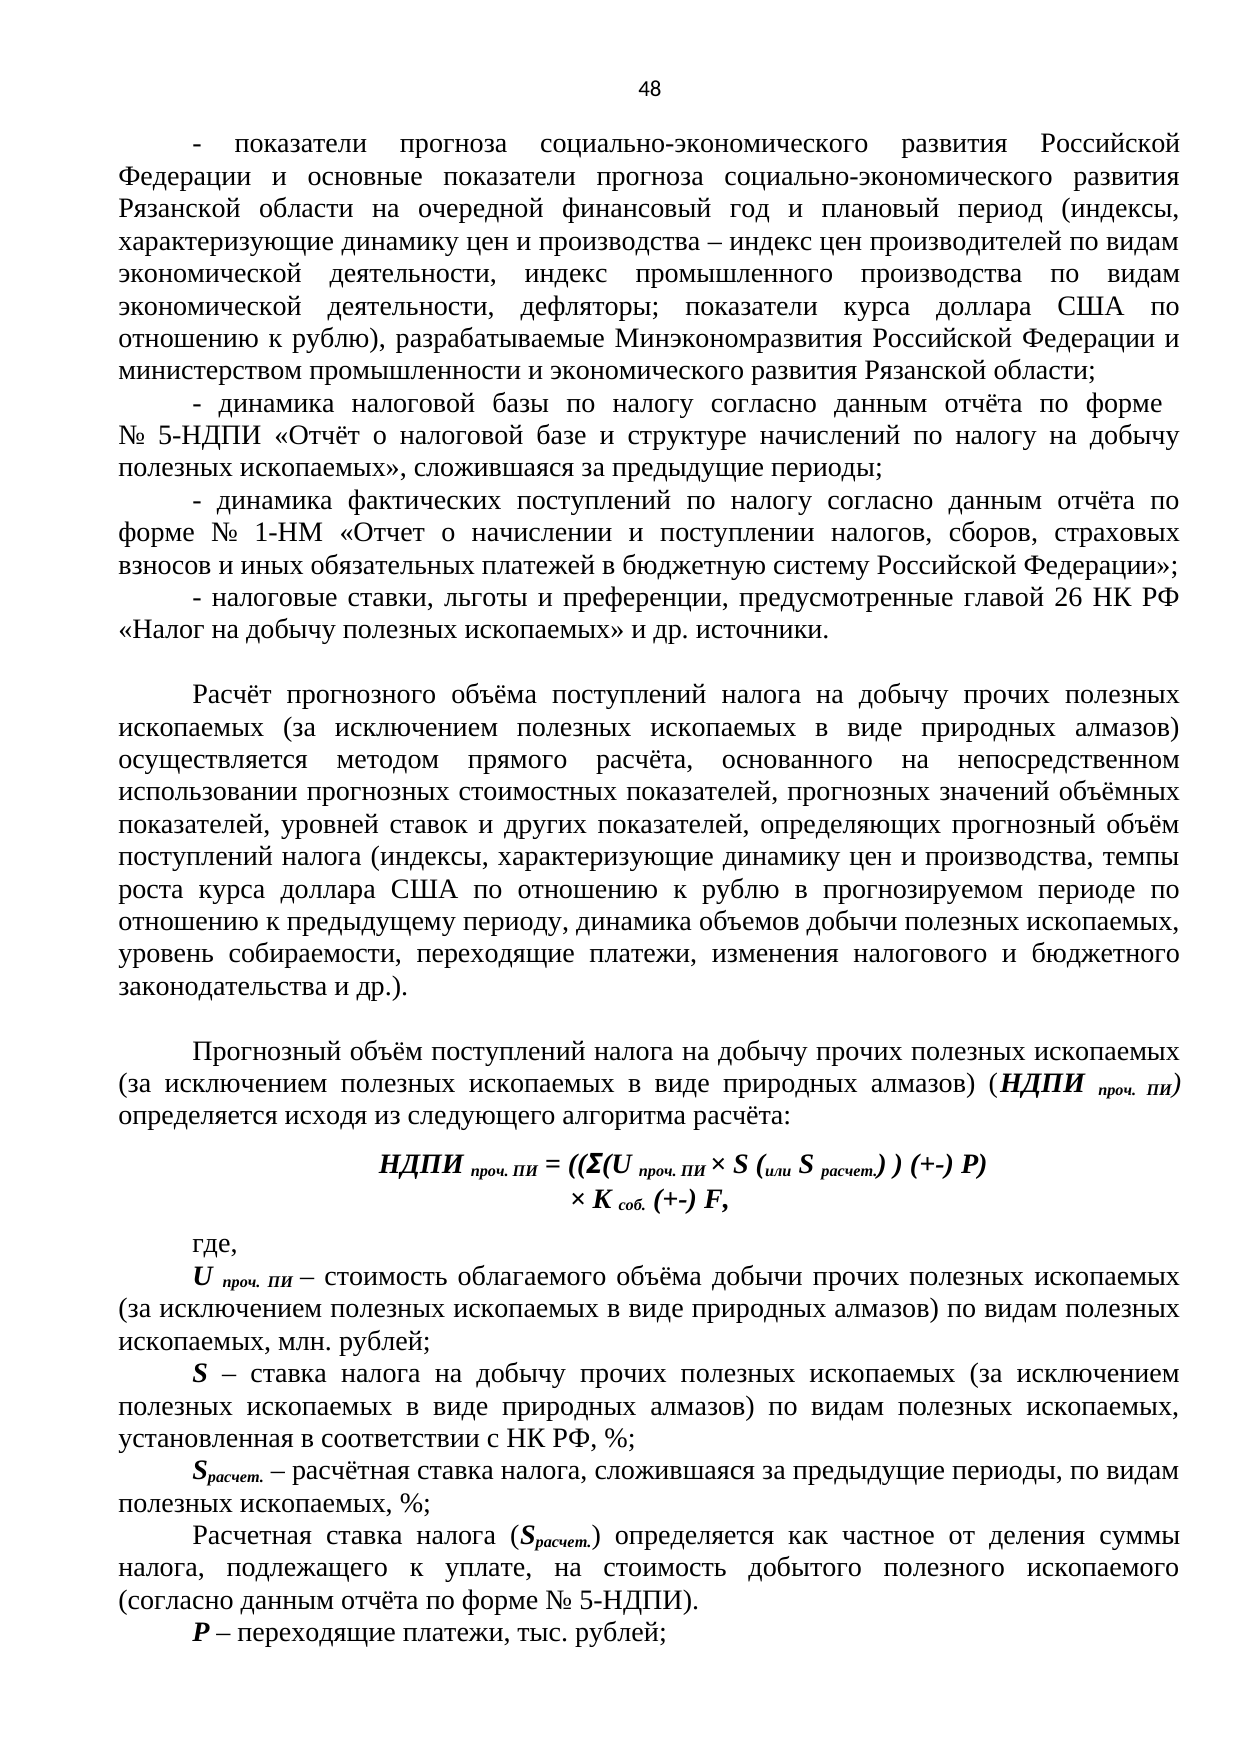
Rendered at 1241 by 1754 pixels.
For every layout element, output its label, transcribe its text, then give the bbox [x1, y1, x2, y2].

text Расчетная ставка налога (Sрасчет.) определяется как частное от деления суммы налога, подлежащего к уплате, на стоимость добытого полезного ископаемого (согласно данным отчёта по форме № 5-НДПИ). [118, 1518, 1181, 1615]
text НДПИ проч. ПИ = ((Ʃ(U проч. ПИ × S (или S расчет.) ) (+-) P) × K соб. (+-) F, [118, 1143, 1181, 1214]
text P – переходящие платежи, тыс. рублей; [118, 1615, 1181, 1648]
text Расчёт прогнозного объёма поступлений налога на добычу прочих полезных ископаемых (за исключением полезных ископаемых в виде природных алмазов) осуществляется методом прямого расчёта, основанного на непосредственном использовании прогнозных стоимостных показателей, прогнозных значений объёмных показателей, уровней ставок и других показателей, определяющих прогнозный объём поступлений налога (индексы, характеризующие динамику цен и производства, темпы роста курса доллара США по отношению к рублю в прогнозируемом периоде по отношению к предыдущему периоду, динамика объемов добычи полезных ископаемых, уровень собираемости, переходящие платежи, изменения налогового и бюджетного законодательства и др.). [118, 677, 1181, 1001]
text - налоговые ставки, льготы и преференции, предусмотренные главой 26 НК РФ «Налог на добычу полезных ископаемых» и др. источники. [118, 580, 1181, 645]
text - динамика фактических поступлений по налогу согласно данным отчёта по форме № 1-НМ «Отчет о начислении и поступлении налогов, сборов, страховых взносов и иных обязательных платежей в бюджетную систему Российской Федерации»; [118, 483, 1181, 580]
text Sрасчет. – расчётная ставка налога, сложившаяся за предыдущие периоды, по видам полезных ископаемых, %; [118, 1453, 1181, 1518]
text S – ставка налога на добычу прочих полезных ископаемых (за исключением полезных ископаемых в виде природных алмазов) по видам полезных ископаемых, установленная в соответствии с НК РФ, %; [118, 1356, 1181, 1453]
text где, [118, 1227, 1181, 1259]
text Прогнозный объём поступлений налога на добычу прочих полезных ископаемых (за исключением полезных ископаемых в виде природных алмазов) (НДПИ проч. ПИ) определяется исходя из следующего алгоритма расчёта: [118, 1034, 1181, 1131]
text U проч. ПИ – стоимость облагаемого объёма добычи прочих полезных ископаемых (за исключением полезных ископаемых в виде природных алмазов) по видам полезных ископаемых, млн. рублей; [118, 1259, 1181, 1356]
text - показатели прогноза социально-экономического развития Российской Федерации и основные показатели прогноза социально-экономического развития Рязанской области на очередной финансовый год и плановый период (индексы, характеризующие динамику цен и производства – индекс цен производителей по видам экономической деятельности, индекс промышленного производства по видам экономической деятельности, дефляторы; показатели курса доллара США по отношению к рублю), разрабатываемые Минэкономразвития Российской Федерации и министерством промышленности и экономического развития Рязанской области; [118, 127, 1181, 386]
text - динамика налоговой базы по налогу согласно данным отчёта по форме № 5-НДПИ «Отчёт о налоговой базе и структуре начислений по налогу на добычу полезных ископаемых», сложившаяся за предыдущие периоды; [118, 386, 1181, 483]
